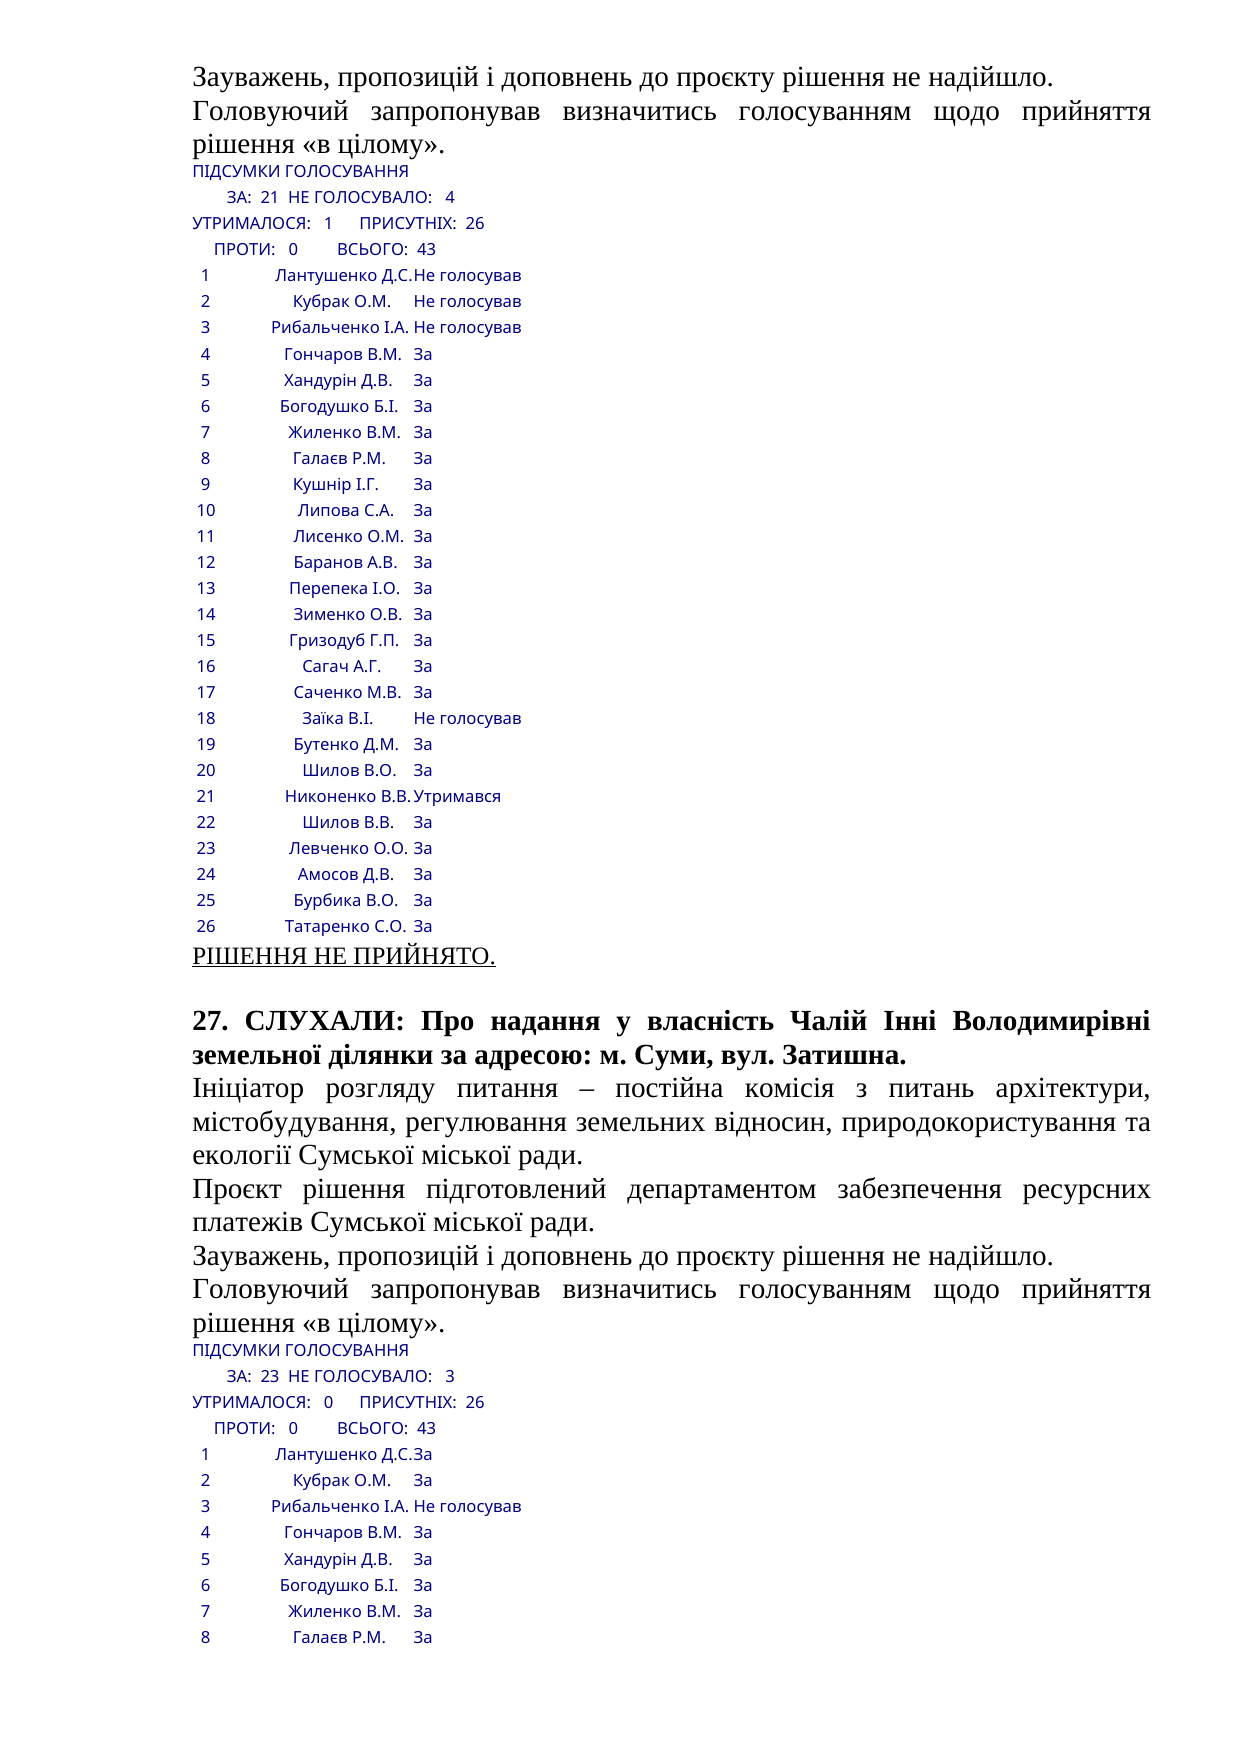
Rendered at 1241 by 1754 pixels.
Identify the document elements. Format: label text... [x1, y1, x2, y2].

text 27. СЛУХАЛИ: Про надання у власність Чалій Інні Володимирівні земельної ділянки за адресою: м. Суми, вул. Затишна. [192, 1003, 1152, 1070]
text 9 Кушнір І.Г. За [192, 472, 1152, 495]
text 13 Перепека І.О. За [192, 576, 1152, 599]
text 4 Гончаров В.М. За [192, 1521, 1152, 1544]
text 25 Бурбика В.О. За [192, 889, 1152, 912]
text Проєкт рішення підготовлений департаментом забезпечення ресурсних платежів Сумської міської ради. [192, 1171, 1152, 1238]
text 20 Шилов В.О. За [192, 759, 1152, 781]
text 7 Жиленко В.М. За [192, 420, 1152, 443]
text ПРОТИ: 0 ВСЬОГО: 43 [192, 1417, 1152, 1439]
text ЗА: 21 НЕ ГОЛОСУВАЛО: 4 [192, 186, 1152, 208]
text Головуючий запропонував визначитись голосуванням щодо прийняття рішення «в цілому». [192, 1272, 1152, 1339]
text 19 Бутенко Д.М. За [192, 733, 1152, 755]
text 2 Кубрак О.М. За [192, 1469, 1152, 1492]
text 17 Саченко М.В. За [192, 681, 1152, 703]
text ПІДСУМКИ ГОЛОСУВАННЯ [192, 1339, 1152, 1361]
text 5 Хандурін Д.В. За [192, 1547, 1152, 1570]
text 10 Липова С.А. За [192, 498, 1152, 521]
text Ініціатор розгляду питання – постійна комісія з питань архітектури, містобудування, регулювання земельних відносин, природокористування та екології Сумської міської ради. [192, 1070, 1152, 1171]
text 26 Татаренко С.О. За [192, 915, 1152, 938]
text 6 Богодушко Б.І. За [192, 1573, 1152, 1596]
text ПІДСУМКИ ГОЛОСУВАННЯ [192, 160, 1152, 182]
text 2 Кубрак О.М. Не голосував [192, 290, 1152, 313]
text 8 Галаєв Р.М. За [192, 1625, 1152, 1648]
text Зауважень, пропозицій і доповнень до проєкту рішення не надійшло. [192, 1238, 1152, 1272]
text 15 Гризодуб Г.П. За [192, 628, 1152, 651]
text РІШЕННЯ НЕ ПРИЙНЯТО. [192, 941, 1152, 970]
text 24 Амосов Д.В. За [192, 863, 1152, 886]
text Зауважень, пропозицій і доповнень до проєкту рішення не надійшло. [192, 59, 1152, 93]
text 14 Зименко О.В. За [192, 602, 1152, 625]
text УТРИМАЛОСЯ: 0 ПРИСУТНІХ: 26 [192, 1391, 1152, 1413]
text 11 Лисенко О.М. За [192, 524, 1152, 547]
text 1 Лантушенко Д.С. За [192, 1443, 1152, 1466]
text 8 Галаєв Р.М. За [192, 446, 1152, 469]
text 23 Левченко О.О. За [192, 837, 1152, 859]
text 6 Богодушко Б.І. За [192, 394, 1152, 417]
text 7 Жиленко В.М. За [192, 1599, 1152, 1622]
text ПРОТИ: 0 ВСЬОГО: 43 [192, 238, 1152, 261]
text 12 Баранов А.В. За [192, 550, 1152, 573]
text ЗА: 23 НЕ ГОЛОСУВАЛО: 3 [192, 1365, 1152, 1387]
text 18 Заїка В.І. Не голосував [192, 707, 1152, 729]
text 16 Сагач А.Г. За [192, 654, 1152, 677]
text Головуючий запропонував визначитись голосуванням щодо прийняття рішення «в цілому». [192, 93, 1152, 160]
text 5 Хандурін Д.В. За [192, 368, 1152, 391]
text 22 Шилов В.В. За [192, 811, 1152, 833]
text 1 Лантушенко Д.С. Не голосував [192, 264, 1152, 287]
text 21 Никоненко В.В. Утримався [192, 785, 1152, 807]
text 3 Рибальченко І.А. Не голосував [192, 316, 1152, 339]
text УТРИМАЛОСЯ: 1 ПРИСУТНІХ: 26 [192, 212, 1152, 234]
text 4 Гончаров В.М. За [192, 342, 1152, 365]
text 3 Рибальченко І.А. Не голосував [192, 1495, 1152, 1518]
